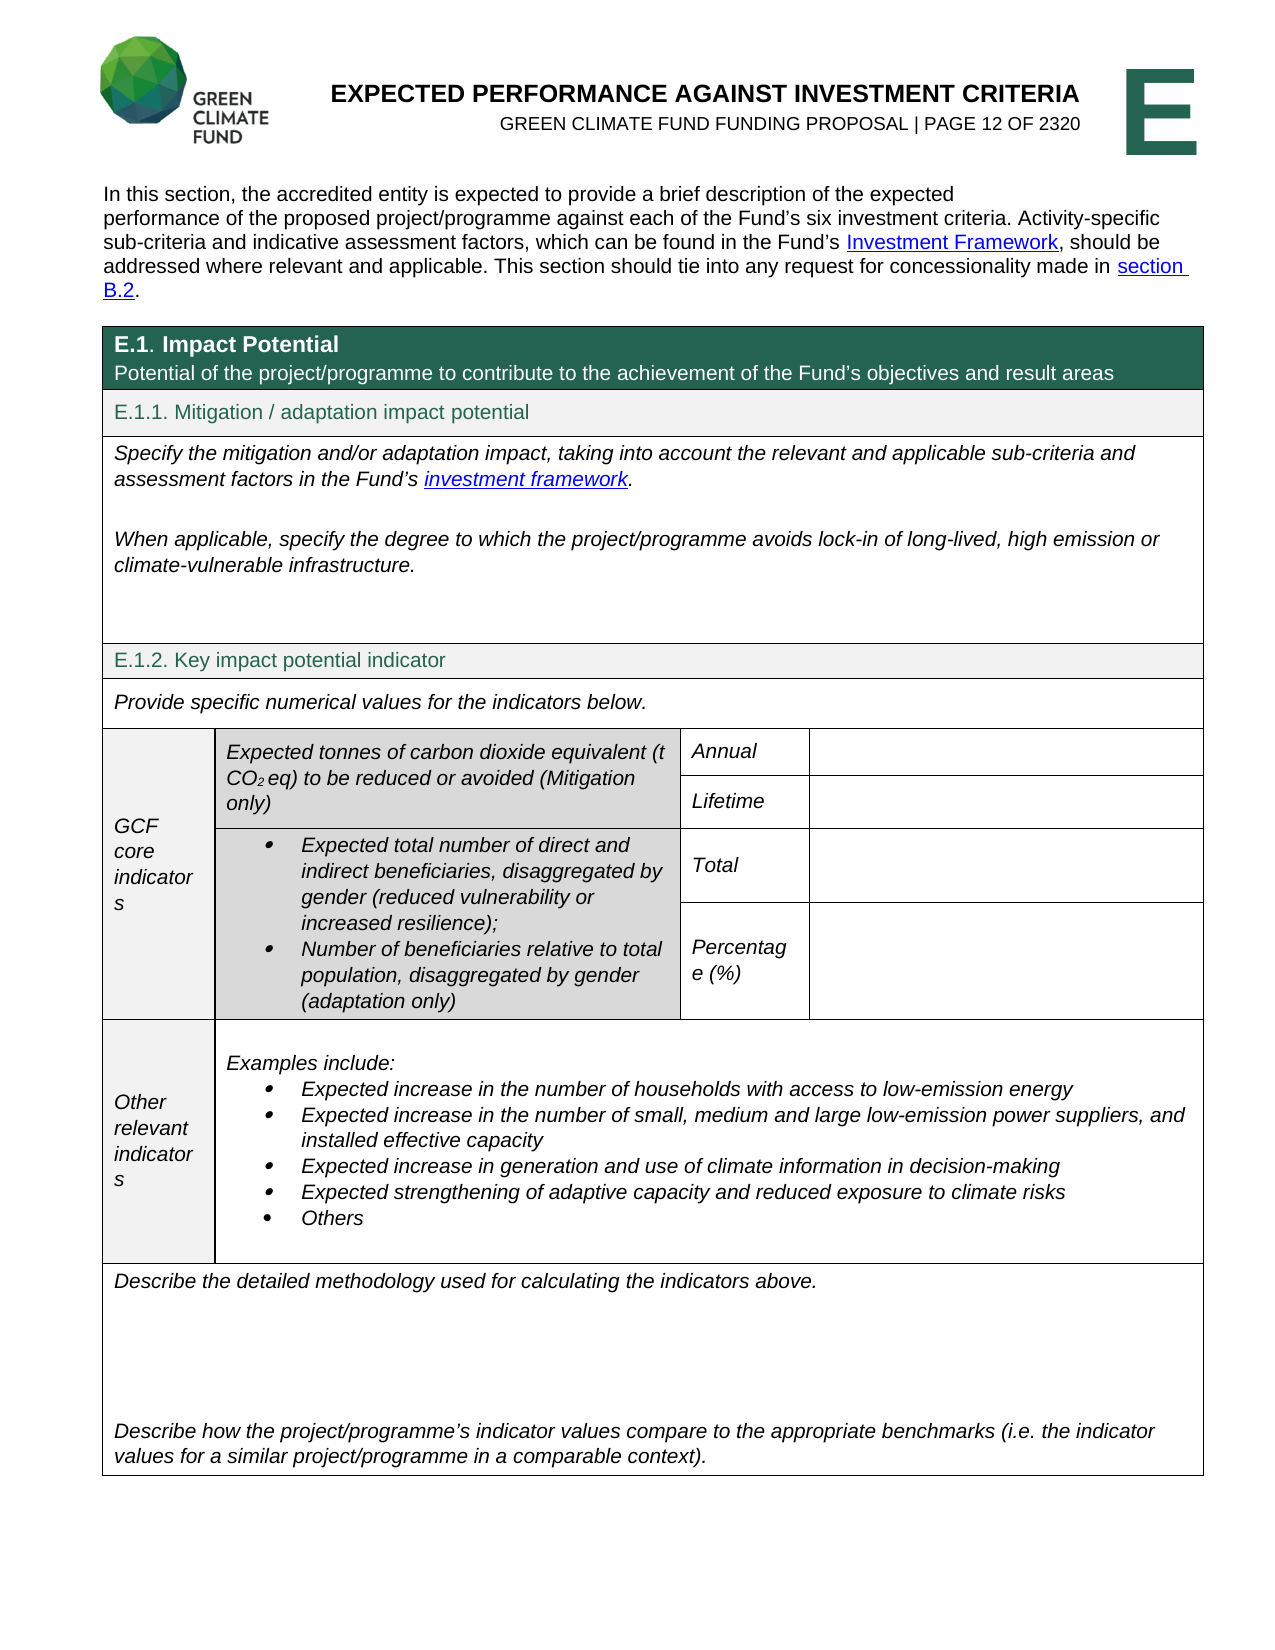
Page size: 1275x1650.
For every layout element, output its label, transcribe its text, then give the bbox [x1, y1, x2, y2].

table_cell GCF core indicators [103, 729, 214, 1019]
table_cell [810, 729, 1203, 775]
picture [95, 32, 275, 147]
table_cell Lifetime [681, 776, 809, 828]
table_cell [810, 829, 1203, 902]
table_cell E.1.2. Key impact potential indicator [103, 644, 1203, 678]
text In this section, the accredited entity is expected to provide a brief description of the expected performance of the proposed project/programme against each of the Fund’s six investment criteria. Activity-specific sub-criteria and indicative assessment factors, which can be found in the Fund’s Investment Framework, should be addressed where relevant and applicable. This section should tie into any request for concessionality made in section B.2. [103, 182, 1200, 302]
table_cell Other relevant indicators [103, 1020, 214, 1263]
table_cell [810, 903, 1203, 1019]
table_cell Expected tonnes of carbon dioxide equivalent (t CO2 eq) to be reduced or avoided (Mitigation only) [216, 729, 680, 828]
table_cell Provide specific numerical values for the indicators below. [103, 679, 1203, 728]
table_cell Annual [681, 729, 809, 775]
table_cell Percentage (%) [681, 903, 809, 1019]
table_cell Expected total number of direct and indirect beneficiaries, disaggregated by gender (reduced vulnerability or increased resilience); Number of beneficiaries relative to total population, disaggregated by gender (adaptation only) [216, 829, 680, 1019]
table_cell Total [681, 829, 809, 902]
table_cell Specify the mitigation and/or adaptation impact, taking into account the relevant and applicable sub-criteria and assessment factors in the Fund’s investment framework. When applicable, specify the degree to which the project/programme avoids lock-in of long-lived, high emission or climate-vulnerable infrastructure. [103, 437, 1203, 642]
table_cell E.1.1. Mitigation / adaptation impact potential [103, 390, 1203, 436]
table_header E.1. Impact Potential Potential of the project/programme to contribute to the achievement of the Fund’s objectives and result areas [103, 327, 1203, 389]
table_cell [810, 776, 1203, 828]
table_cell Examples include: Expected increase in the number of households with access to low-emission energy Expected increase in the number of small, medium and large low-emission power suppliers, and installed effective capacity Expected increase in generation and use of climate information in decision-making Expected strengthening of adaptive capacity and reduced exposure to climate risks Others [216, 1020, 1203, 1263]
